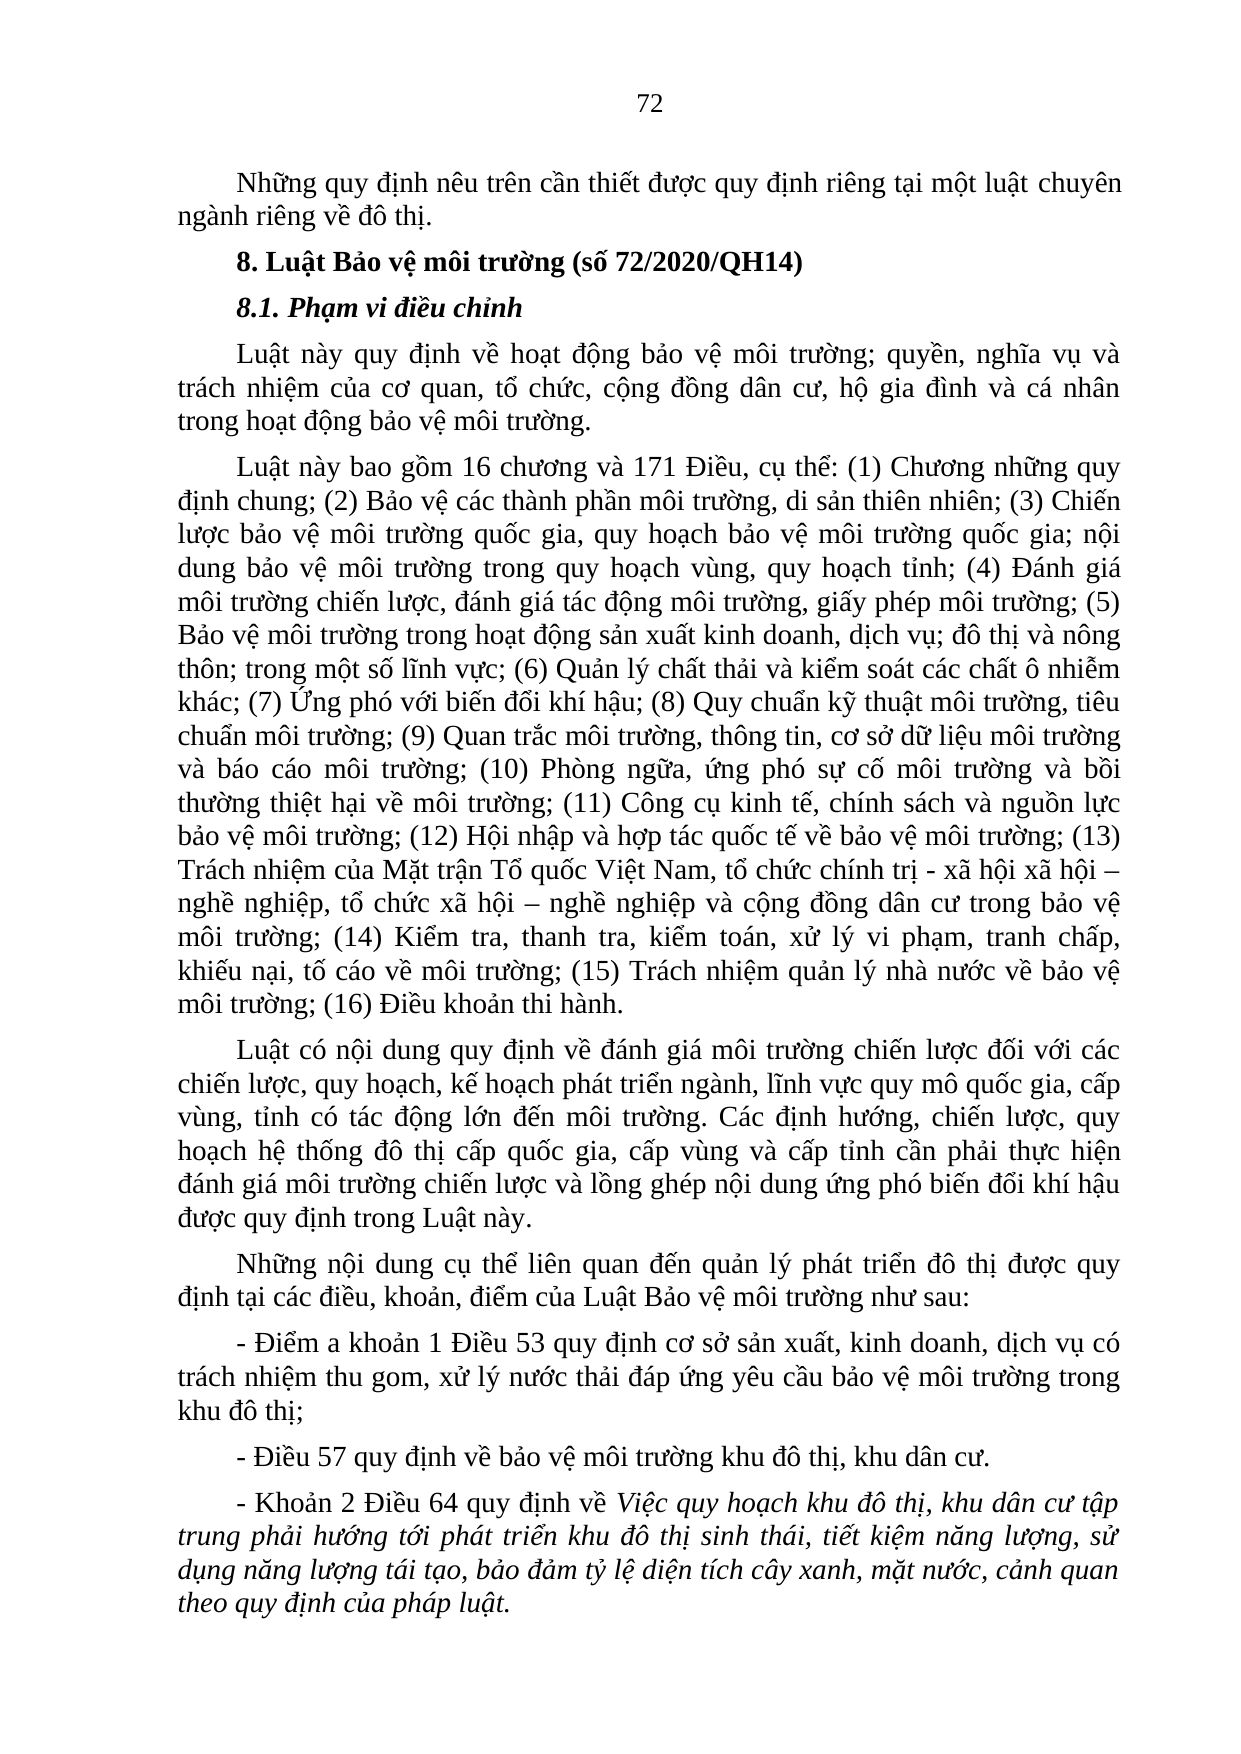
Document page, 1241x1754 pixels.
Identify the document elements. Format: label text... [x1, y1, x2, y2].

text - Điểm a khoản 1 Điều 53 quy định cơ sở sản xuất, kinh doanh, dịch vụ có trách nhiệm thu gom, xử lý nước thải đáp ứng yêu cầu bảo vệ môi trường trong khu đô thị; [177, 1326, 1122, 1426]
text 8.1. Phạm vi điều chỉnh [177, 290, 1122, 324]
text 8. Luật Bảo vệ môi trường (số 72/2020/QH14) [177, 244, 1122, 278]
text Luật này bao gồm 16 chương và 171 Điều, cụ thể: (1) Chương những quy định chung; (2) Bảo vệ các thành phần môi trường, di sản thiên nhiên; (3) Chiến lược bảo vệ môi trường quốc gia, quy hoạch bảo vệ môi trường quốc gia; nội dung bảo vệ môi trường trong quy hoạch vùng, quy hoạch tỉnh; (4) Đánh giá môi trường chiến lược, đánh giá tác động môi trường, giấy phép môi trường; (5) Bảo vệ môi trường trong hoạt động sản xuất kinh doanh, dịch vụ; đô thị và nông thôn; trong một số lĩnh vực; (6) Quản lý chất thải và kiểm soát các chất ô nhiễm khác; (7) Ứng phó với biến đổi khí hậu; (8) Quy chuẩn kỹ thuật môi trường, tiêu chuẩn môi trường; (9) Quan trắc môi trường, thông tin, cơ sở dữ liệu môi trường và báo cáo môi trường; (10) Phòng ngữa, ứng phó sự cố môi trường và bồi thường thiệt hại về môi trường; (11) Công cụ kinh tế, chính sách và nguồn lực bảo vệ môi trường; (12) Hội nhập và hợp tác quốc tế về bảo vệ môi trường; (13) Trách nhiệm của Mặt trận Tổ quốc Việt Nam, tổ chức chính trị - xã hội xã hội – nghề nghiệp, tổ chức xã hội – nghề nghiệp và cộng đồng dân cư trong bảo vệ môi trường; (14) Kiểm tra, thanh tra, kiểm toán, xử lý vi phạm, tranh chấp, khiếu nại, tố cáo về môi trường; (15) Trách nhiệm quản lý nhà nước về bảo vệ môi trường; (16) Điều khoản thi hành. [177, 449, 1122, 1020]
text Luật này quy định về hoạt động bảo vệ môi trường; quyền, nghĩa vụ và trách nhiệm của cơ quan, tổ chức, cộng đồng dân cư, hộ gia đình và cá nhân trong hoạt động bảo vệ môi trường. [177, 336, 1122, 437]
text - Điều 57 quy định về bảo vệ môi trường khu đô thị, khu dân cư. [177, 1439, 1122, 1472]
text - Khoản 2 Điều 64 quy định về Việc quy hoạch khu đô thị, khu dân cư tập trung phải hướng tới phát triển khu đô thị sinh thái, tiết kiệm năng lượng, sử dụng năng lượng tái tạo, bảo đảm tỷ lệ diện tích cây xanh, mặt nước, cảnh quan theo quy định của pháp luật. [177, 1485, 1122, 1619]
text Luật có nội dung quy định về đánh giá môi trường chiến lược đối với các chiến lược, quy hoạch, kế hoạch phát triển ngành, lĩnh vực quy mô quốc gia, cấp vùng, tỉnh có tác động lớn đến môi trường. Các định hướng, chiến lược, quy hoạch hệ thống đô thị cấp quốc gia, cấp vùng và cấp tỉnh cần phải thực hiện đánh giá môi trường chiến lược và lồng ghép nội dung ứng phó biến đổi khí hậu được quy định trong Luật này. [177, 1032, 1122, 1233]
text Những quy định nêu trên cần thiết được quy định riêng tại một luật chuyên ngành riêng về đô thị. [177, 165, 1122, 232]
text Những nội dung cụ thể liên quan đến quản lý phát triển đô thị được quy định tại các điều, khoản, điểm của Luật Bảo vệ môi trường như sau: [177, 1246, 1122, 1313]
